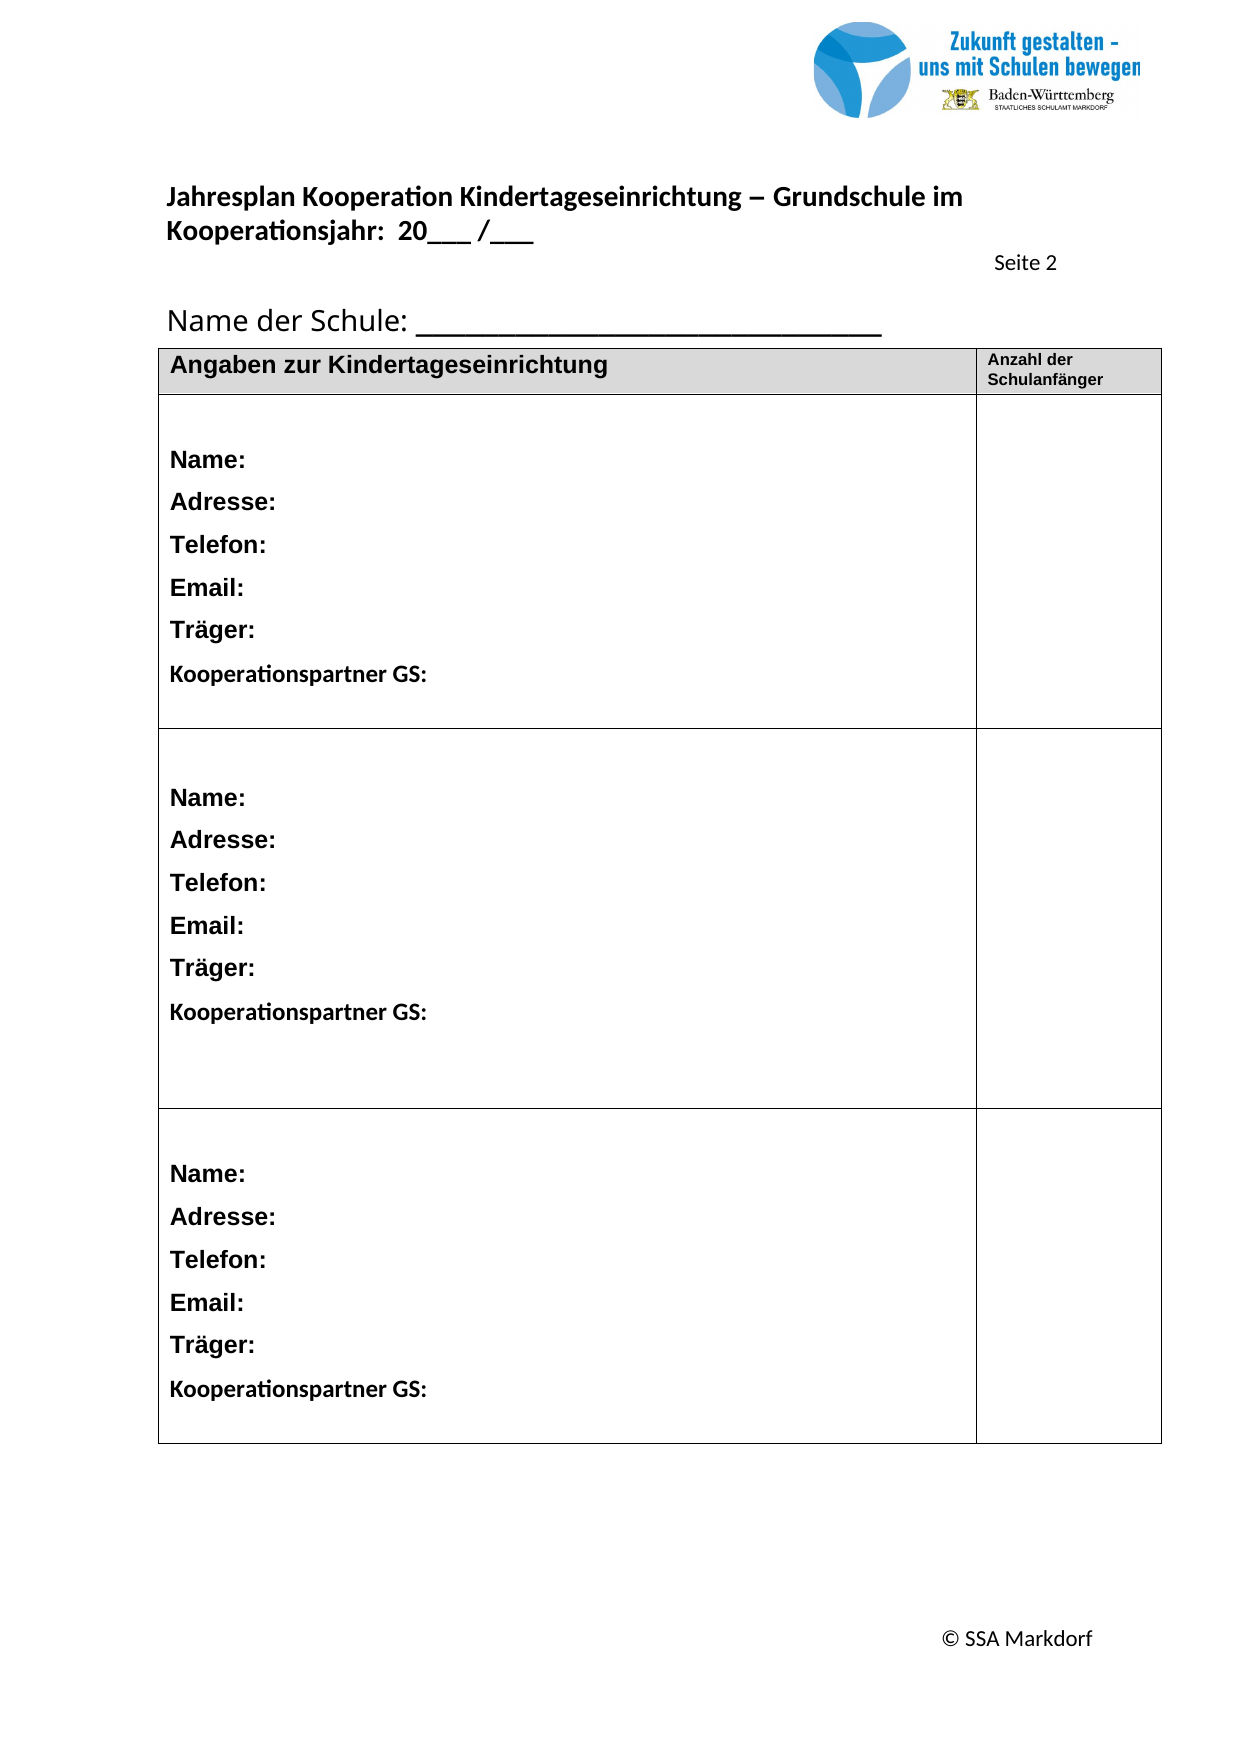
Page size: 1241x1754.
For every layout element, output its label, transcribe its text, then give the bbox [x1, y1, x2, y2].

table_cell Name: Adresse: Telefon: Email: Träger: Kooperationspartner GS: [159, 395, 976, 728]
table_cell Name: Adresse: Telefon: Email: Träger: Kooperationspartner GS: [159, 729, 976, 1108]
table_header Anzahl der Schulanfänger [977, 349, 1161, 393]
table_cell [977, 395, 1161, 728]
table_cell [977, 729, 1161, 1108]
text Name der Schule: ____________________________ [166, 291, 1076, 342]
picture [813, 22, 1140, 118]
table_cell Name: Adresse: Telefon: Email: Träger: Kooperationspartner GS: [159, 1109, 976, 1443]
table_cell [977, 1109, 1161, 1443]
subtitle Jahresplan Kooperation Kindertageseinrichtung – Grundschule im Kooperationsjahr: 20___ /___ [166, 179, 1089, 248]
table_header Angaben zur Kindertageseinrichtung [159, 349, 976, 393]
text Seite 2 [148, 248, 1057, 276]
